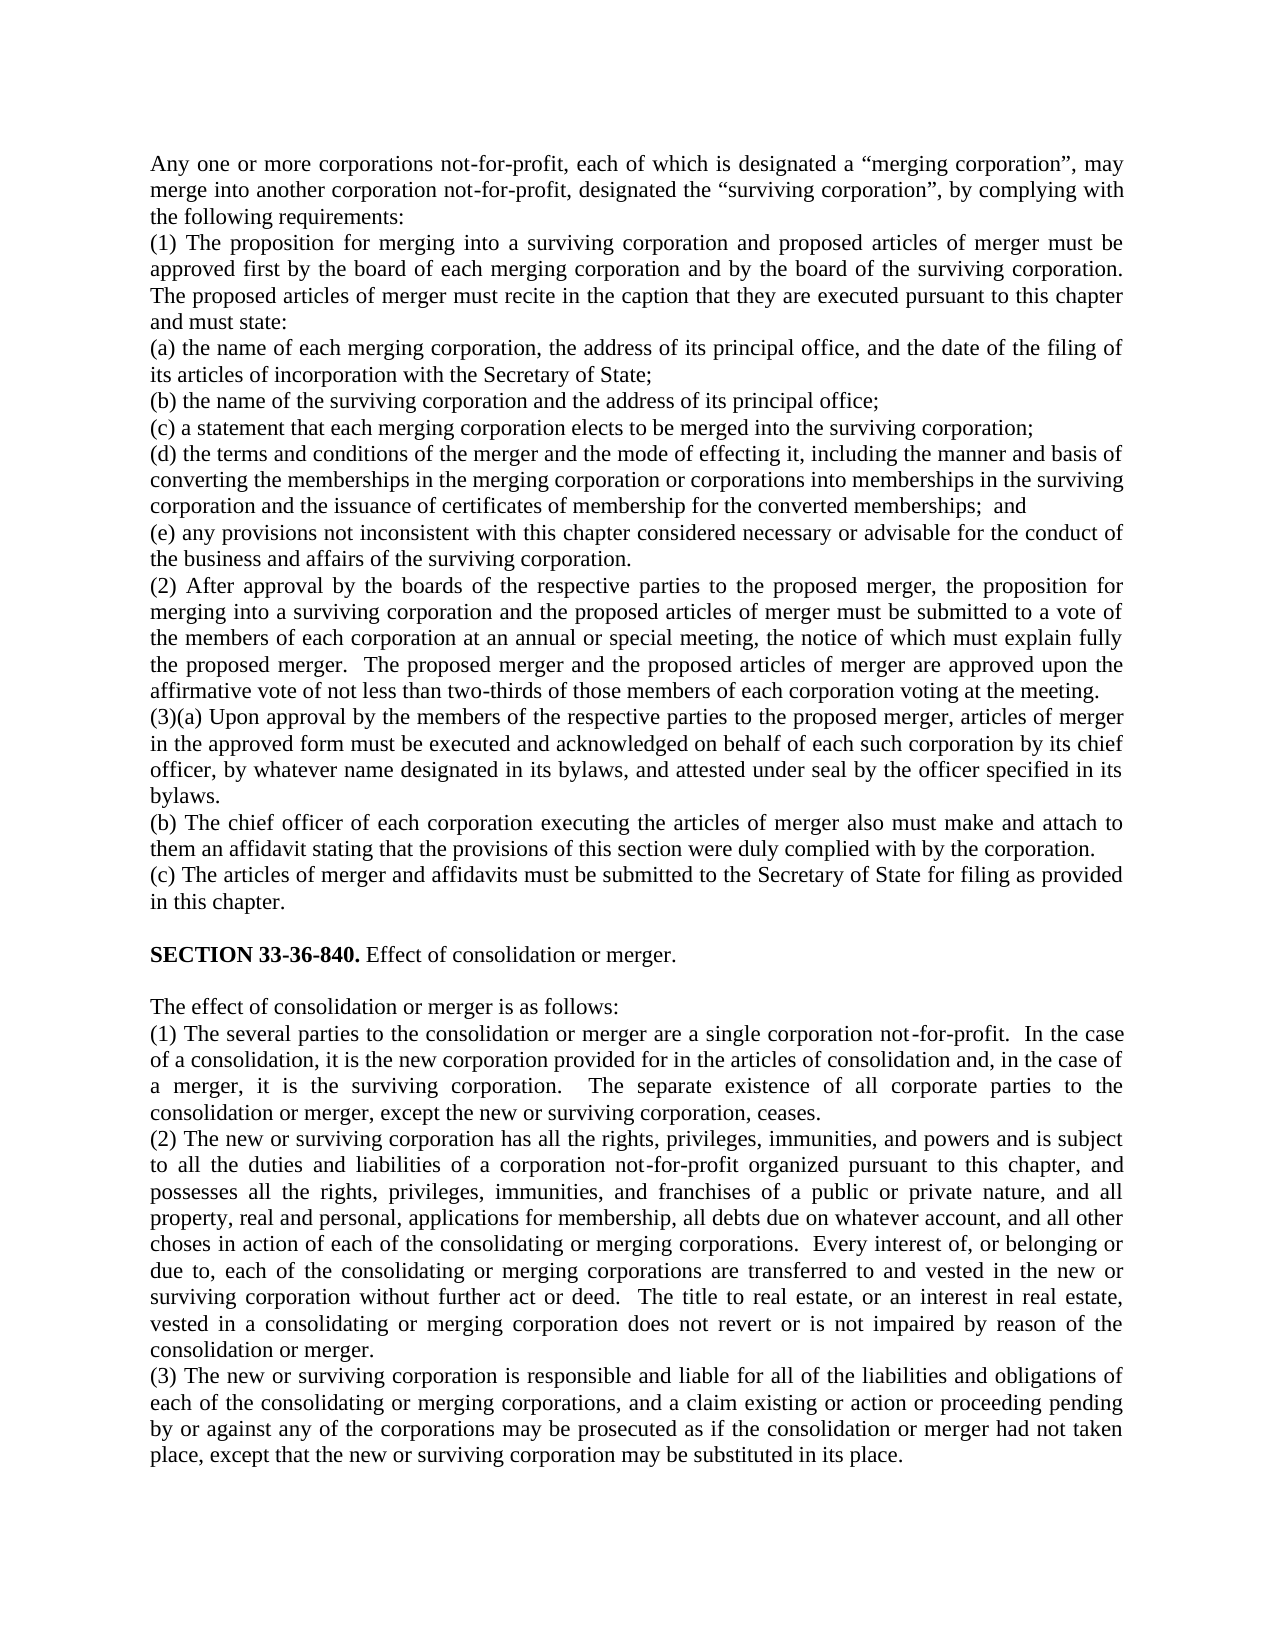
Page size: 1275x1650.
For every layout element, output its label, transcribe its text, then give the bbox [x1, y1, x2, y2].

text (3)(a) Upon approval by the members of the respective parties to the proposed merger, articles of merger in the approved form must be executed and acknowledged on behalf of each such corporation by its chief officer, by whatever name designated in its bylaws, and attested under seal by the officer specified in its bylaws. [150, 703, 1125, 809]
text (2) The new or surviving corporation has all the rights, privileges, immunities, and powers and is subject to all the duties and liabilities of a corporation not-for-profit organized pursuant to this chapter, and possesses all the rights, privileges, immunities, and franchises of a public or private nature, and all property, real and personal, applications for membership, all debts due on whatever account, and all other choses in action of each of the consolidating or merging corporations. Every interest of, or belonging or due to, each of the consolidating or merging corporations are transferred to and vested in the new or surviving corporation without further act or deed. The title to real estate, or an interest in real estate, vested in a consolidating or merging corporation does not revert or is not impaired by reason of the consolidation or merger. [150, 1125, 1125, 1362]
text (b) the name of the surviving corporation and the address of its principal office; [150, 387, 1125, 413]
text SECTION 33-36-840. Effect of consolidation or merger. [150, 941, 1125, 967]
text (1) The proposition for merging into a surviving corporation and proposed articles of merger must be approved first by the board of each merging corporation and by the board of the surviving corporation. The proposed articles of merger must recite in the caption that they are executed pursuant to this chapter and must state: [150, 229, 1125, 334]
text (a) the name of each merging corporation, the address of its principal office, and the date of the filing of its articles of incorporation with the Secretary of State; [150, 334, 1125, 387]
text (c) a statement that each merging corporation elects to be merged into the surviving corporation; [150, 413, 1125, 440]
text (1) The several parties to the consolidation or merger are a single corporation not-for-profit. In the case of a consolidation, it is the new corporation provided for in the articles of consolidation and, in the case of a merger, it is the surviving corporation. The separate existence of all corporate parties to the consolidation or merger, except the new or surviving corporation, ceases. [150, 1020, 1125, 1125]
text (2) After approval by the boards of the respective parties to the proposed merger, the proposition for merging into a surviving corporation and the proposed articles of merger must be submitted to a vote of the members of each corporation at an annual or special meeting, the notice of which must explain fully the proposed merger. The proposed merger and the proposed articles of merger are approved upon the affirmative vote of not less than two-thirds of those members of each corporation voting at the meeting. [150, 572, 1125, 703]
text (3) The new or surviving corporation is responsible and liable for all of the liabilities and obligations of each of the consolidating or merging corporations, and a claim existing or action or proceeding pending by or against any of the corporations may be prosecuted as if the consolidation or merger had not taken place, except that the new or surviving corporation may be substituted in its place. [150, 1362, 1125, 1468]
text (d) the terms and conditions of the merger and the mode of effecting it, including the manner and basis of converting the memberships in the merging corporation or corporations into memberships in the surviving corporation and the issuance of certificates of membership for the converted memberships; and [150, 440, 1125, 519]
text (b) The chief officer of each corporation executing the articles of merger also must make and attach to them an affidavit stating that the provisions of this section were duly complied with by the corporation. [150, 809, 1125, 862]
text Any one or more corporations not-for-profit, each of which is designated a “merging corporation”, may merge into another corporation not-for-profit, designated the “surviving corporation”, by complying with the following requirements: [150, 150, 1125, 229]
text (e) any provisions not inconsistent with this chapter considered necessary or advisable for the conduct of the business and affairs of the surviving corporation. [150, 519, 1125, 572]
text The effect of consolidation or merger is as follows: [150, 993, 1125, 1020]
text (c) The articles of merger and affidavits must be submitted to the Secretary of State for filing as provided in this chapter. [150, 862, 1125, 914]
